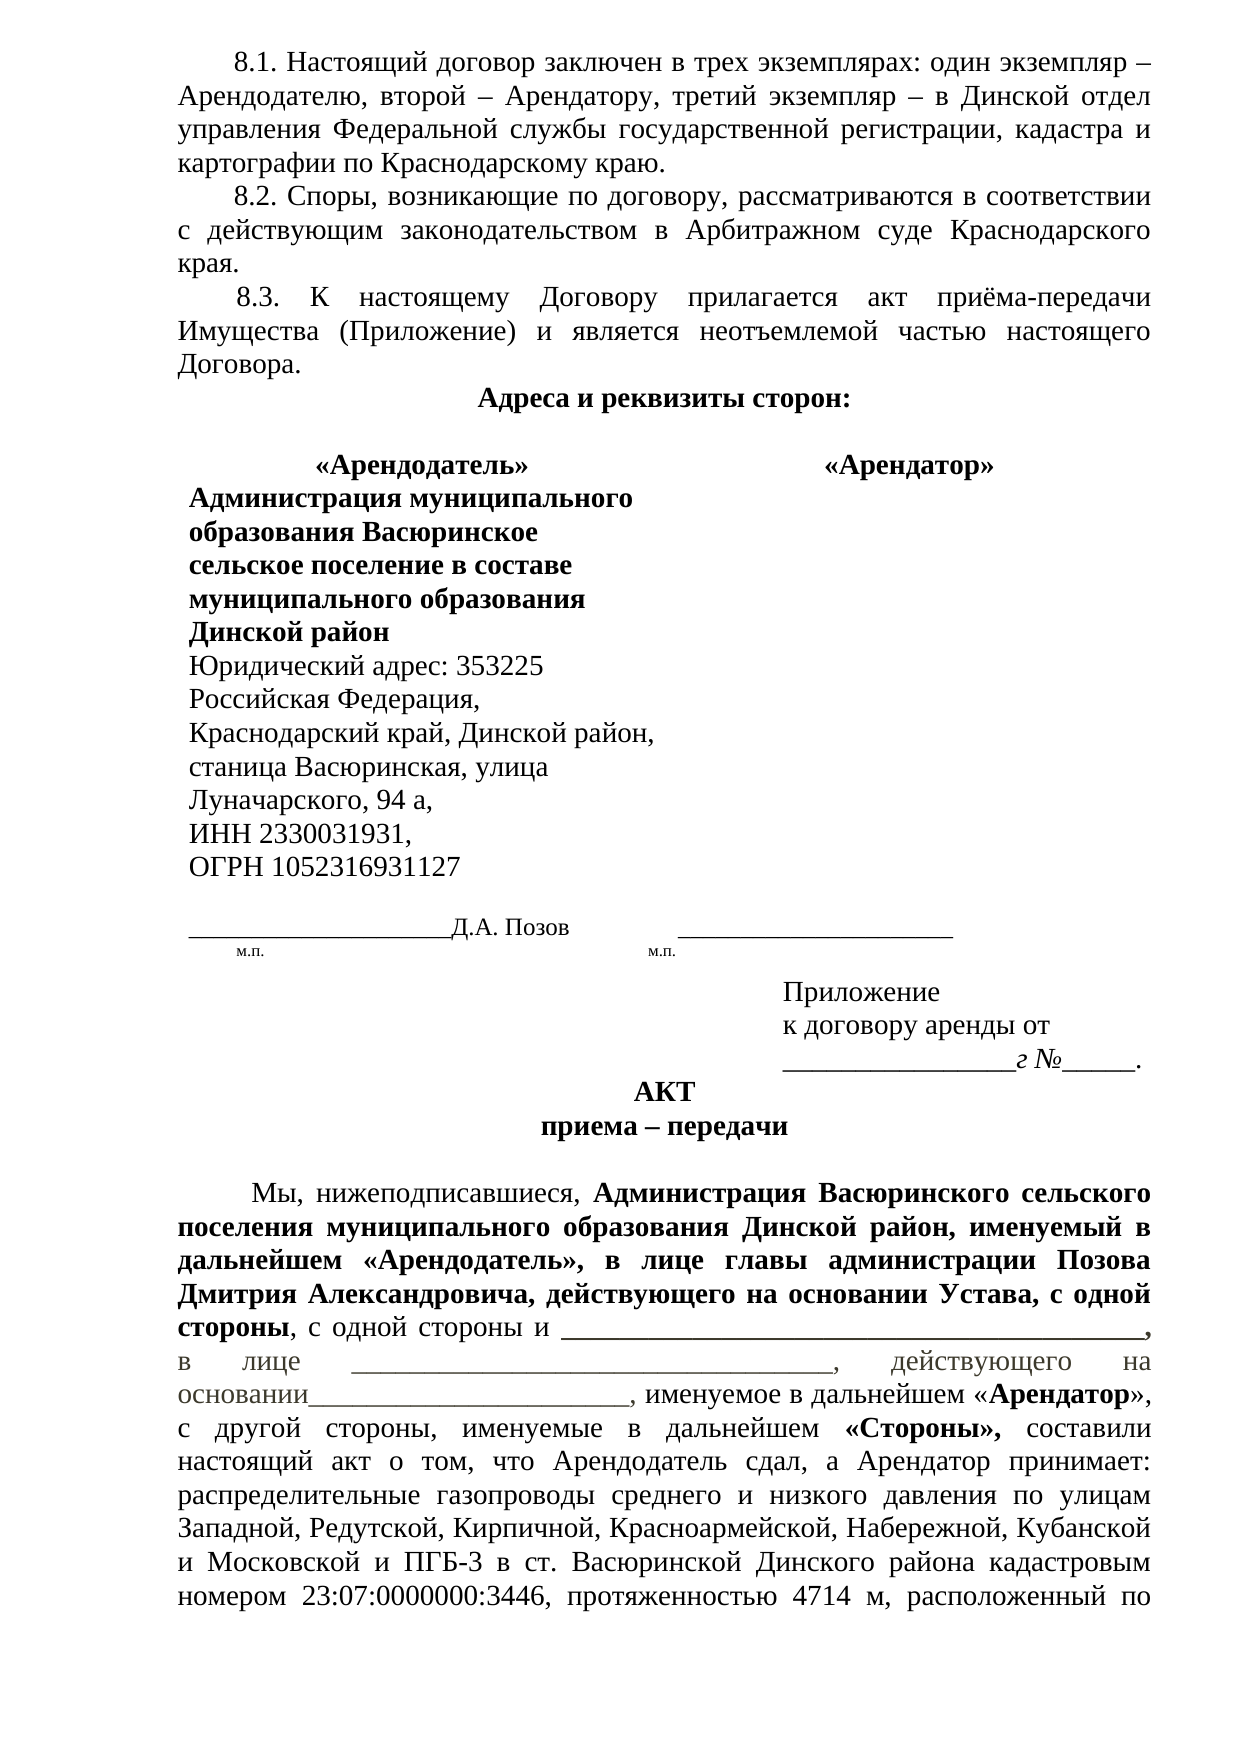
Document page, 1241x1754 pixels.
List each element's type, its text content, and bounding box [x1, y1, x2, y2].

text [177, 1175, 1152, 1611]
text приема – передачи [177, 1108, 1152, 1142]
text Приложение [783, 974, 1152, 1007]
text м.п. м.п. [177, 940, 1152, 974]
text АКТ [177, 1074, 1152, 1108]
table_header «Арендодатель» [177, 447, 667, 480]
text к договору аренды от ________________г №_____. [783, 1007, 1152, 1074]
table_cell Администрация муниципального образования Васюринское сельское поселение в составе муниципального образования Динской район Юридический адрес: 353225 Российская Федерация, Краснодарский край, Динской район, станица Васюринская, улица Луначарского, 94 а, ИНН 2330031931, ОГРН 1052316931127 _____________________Д.А. Позов [177, 480, 667, 940]
table_header «Арендатор» [667, 447, 1152, 480]
table_cell ______________________ [667, 480, 1152, 940]
text 8.1. Настоящий договор заключен в трех экземплярах: один экземпляр – Арендодателю, второй – Арендатору, третий экземпляр – в Динской отдел управления Федеральной службы государственной регистрации, кадастра и картографии по Краснодарскому краю. [177, 44, 1152, 178]
text Адреса и реквизиты сторон: [177, 380, 1152, 413]
text 8.3. К настоящему Договору прилагается акт приёма-передачи Имущества (Приложение) и является неотъемлемой частью настоящего Договора. [177, 279, 1152, 380]
text 8.2. Споры, возникающие по договору, рассматриваются в соответствии с действующим законодательством в Арбитражном суде Краснодарского края. [177, 178, 1152, 279]
